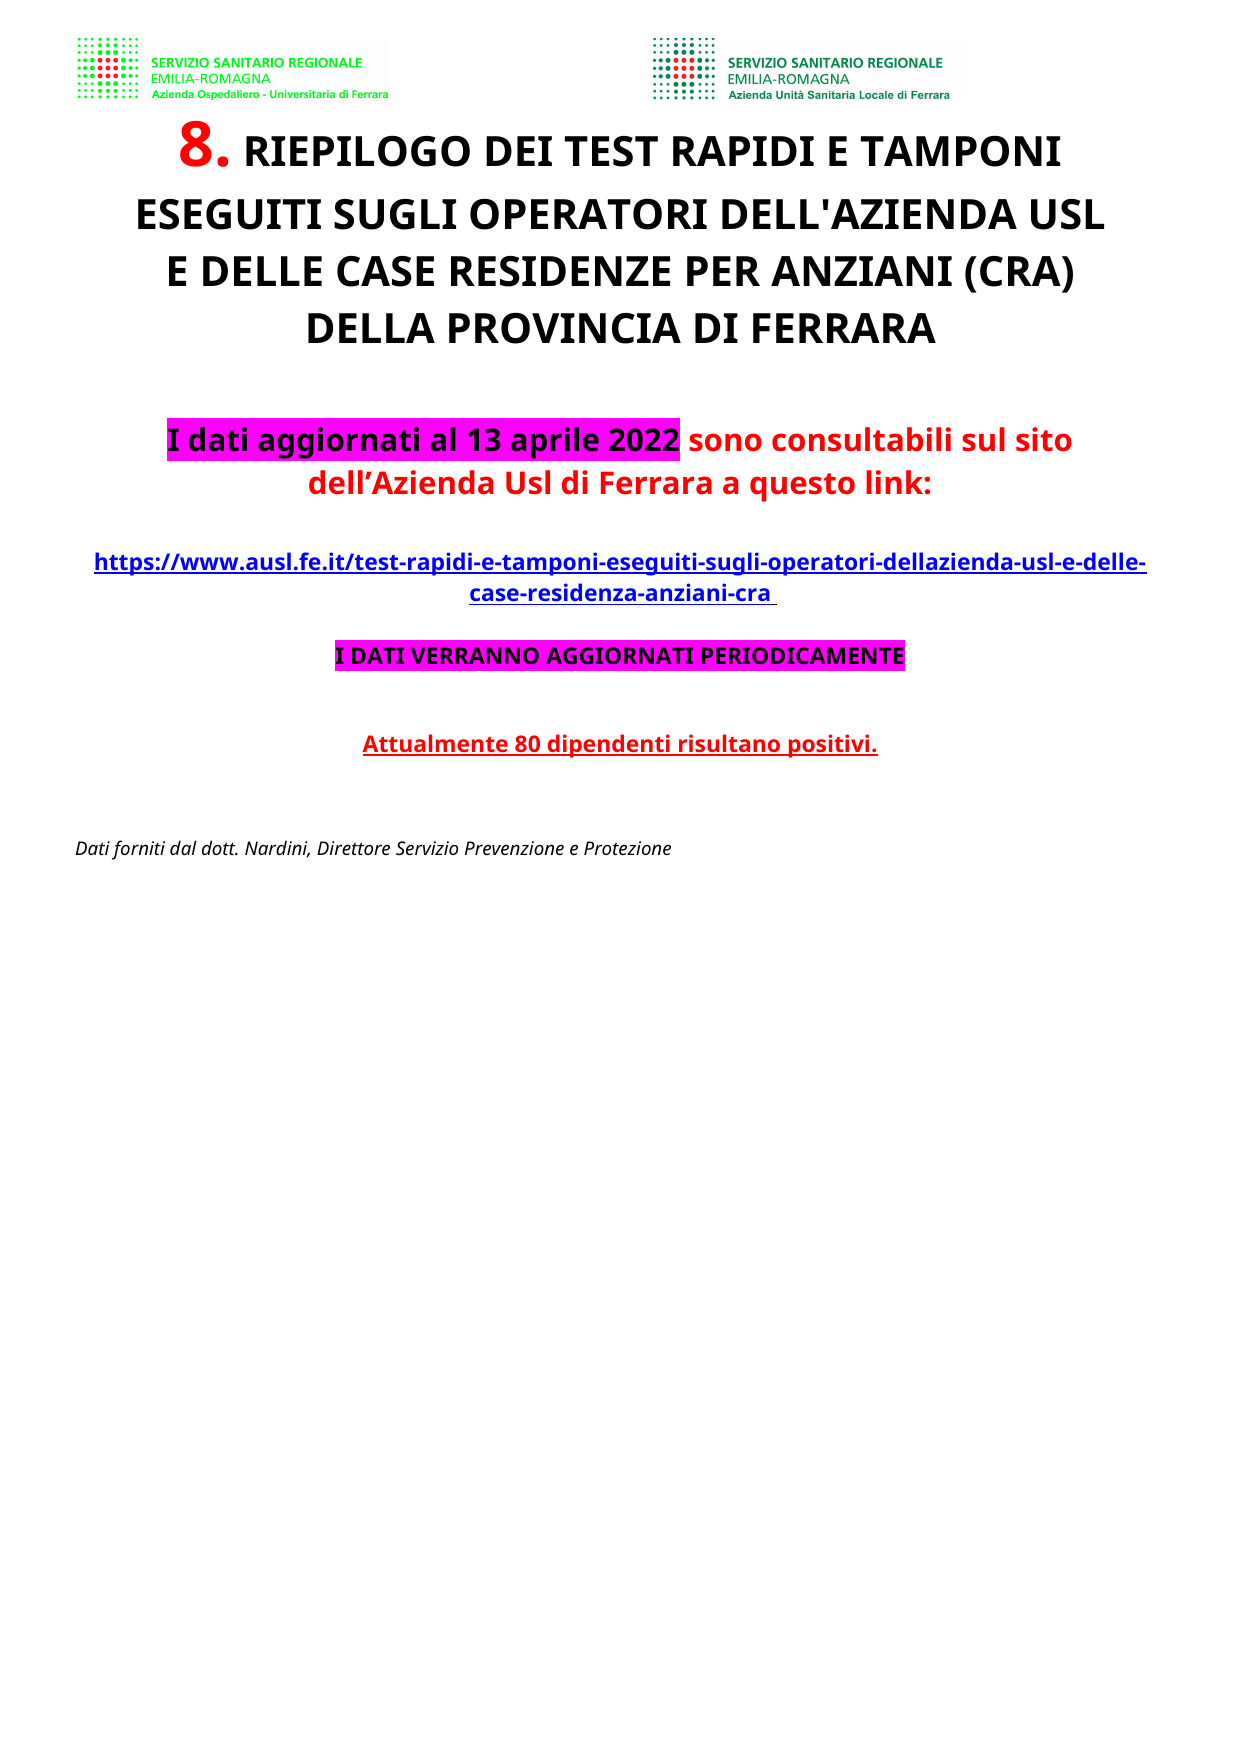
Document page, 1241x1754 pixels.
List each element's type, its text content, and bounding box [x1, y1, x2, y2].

text E DELLE CASE RESIDENZE PER ANZIANI (CRA) [75, 242, 1165, 299]
text https://www.ausl.fe.it/test-rapidi-e-tamponi-eseguiti-sugli-operatori-dellazienda-usl-e-delle-case-residenza-anziani-cra [75, 546, 1165, 608]
text 8. RIEPILOGO DEI TEST RAPIDI E TAMPONI [75, 100, 1165, 185]
text ESEGUITI SUGLI OPERATORI DELL'AZIENDA USL [75, 185, 1165, 242]
text Dati forniti dal dott. Nardini, Direttore Servizio Prevenzione e Protezione [75, 835, 1165, 861]
text I DATI VERRANNO AGGIORNATI PERIODICAMENTE [75, 639, 1165, 671]
picture [653, 38, 969, 101]
text I dati aggiornati al 13 aprile 2022 sono consultabili sul sito dell’Azienda Usl di Ferrara a questo link: [75, 418, 1165, 503]
text DELLA PROVINCIA DI FERRARA [75, 299, 1165, 356]
picture [75, 35, 391, 101]
text Attualmente 80 dipendenti risultano positivi. [75, 728, 1165, 759]
